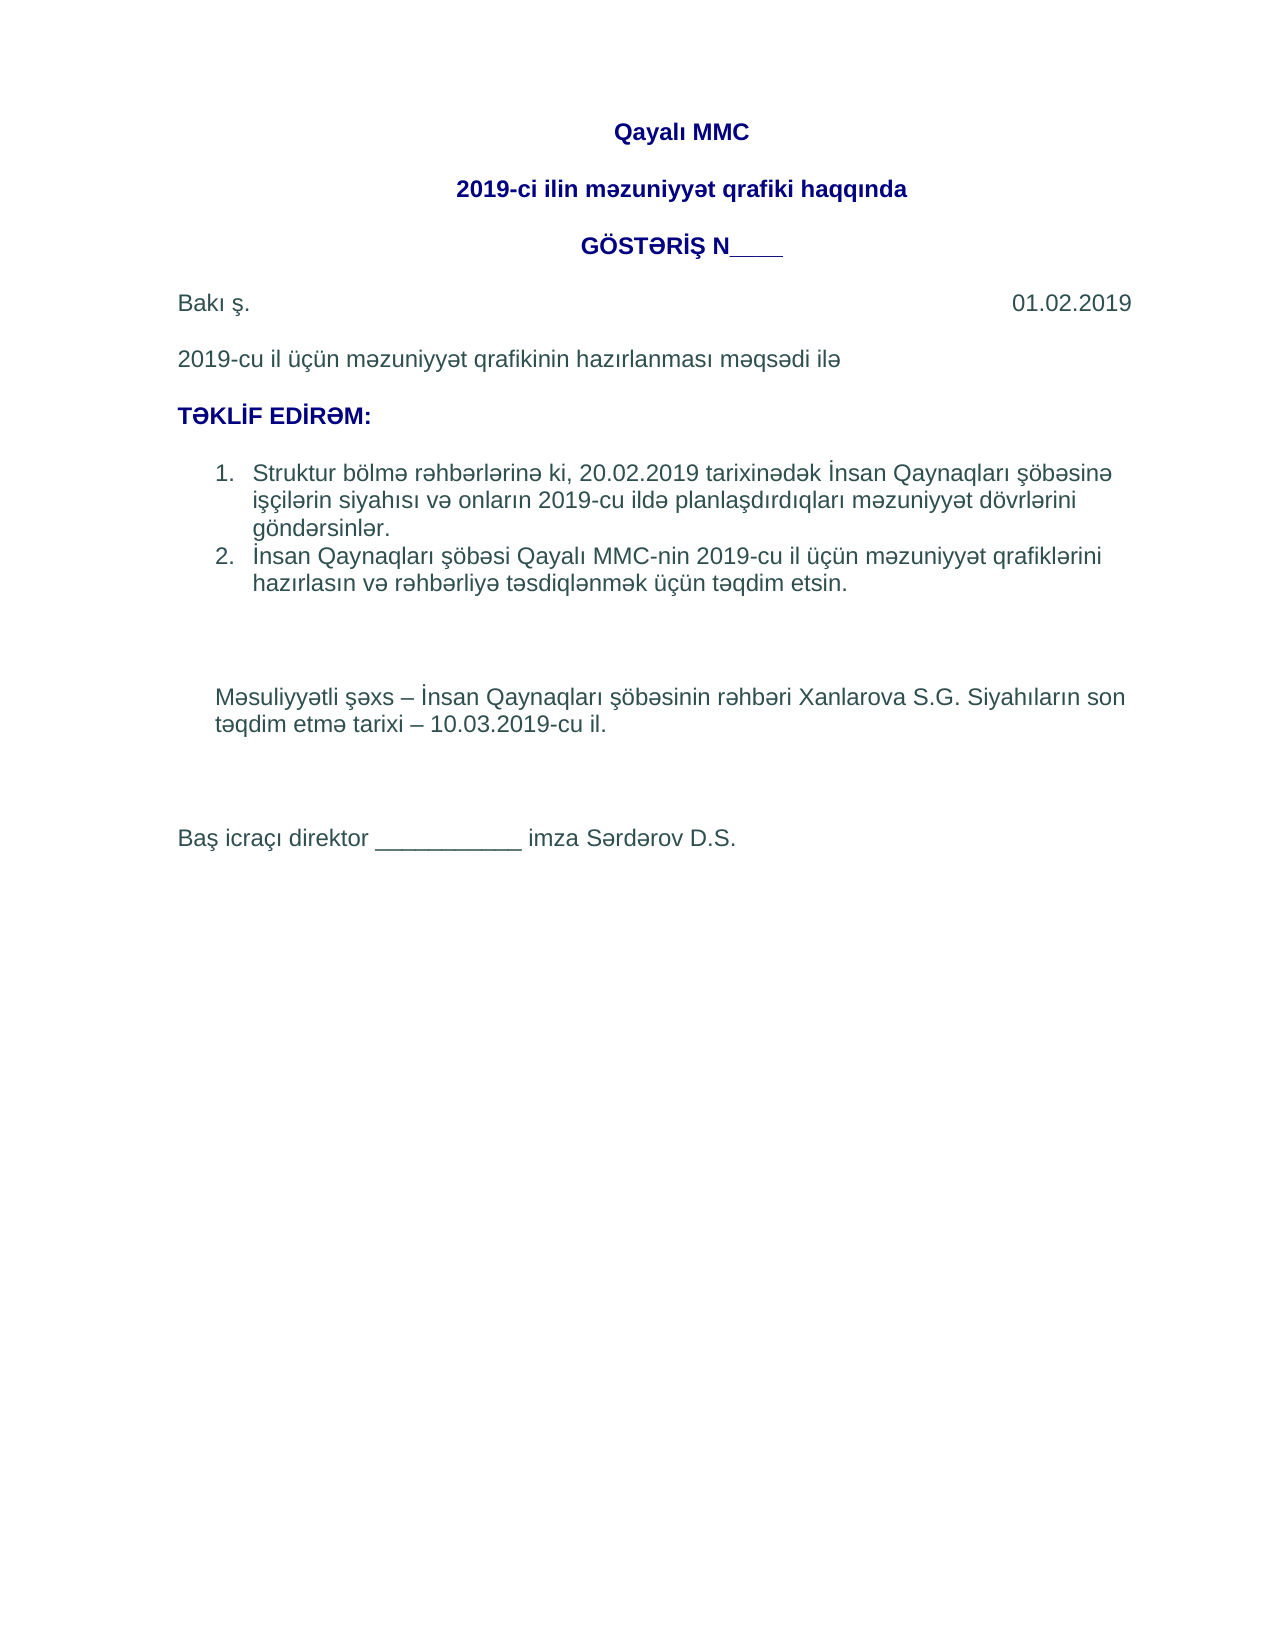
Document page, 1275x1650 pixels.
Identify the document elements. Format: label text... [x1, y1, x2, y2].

list Struktur bölmə rəhbərlərinə ki, 20.02.2019 tarixinədək İnsan Qaynaqları şöbəsinə işçilərin siyahısı və onların 2019-cu ildə planlaşdırdıqları məzuniyyət dövrlərini göndərsinlər. [215, 459, 1186, 542]
text GÖSTƏRİŞ N____ [177, 232, 1186, 259]
text Bakı ş. 01.02.2019 [177, 288, 1186, 316]
text TƏKLİF EDİRƏM: [177, 402, 1186, 429]
text Məsuliyyətli şəxs – İnsan Qaynaqları şöbəsinin rəhbəri Xanlarova S.G. Siyahıların son təqdim etmə tarixi – 10.03.2019-cu il. [215, 683, 1186, 738]
text 2019-ci ilin məzuniyyət qrafiki haqqında [177, 175, 1186, 202]
text Baş icraçı direktor ___________ imza Sərdərov D.S. [177, 824, 1186, 851]
text 2019-cu il üçün məzuniyyət qrafikinin hazırlanması məqsədi ilə [177, 345, 1186, 373]
text Qayalı MMC [177, 118, 1186, 146]
list İnsan Qaynaqları şöbəsi Qayalı MMC-nin 2019-cu il üçün məzuniyyət qrafiklərini hazırlasın və rəhbərliyə təsdiqlənmək üçün təqdim etsin. [215, 542, 1186, 597]
